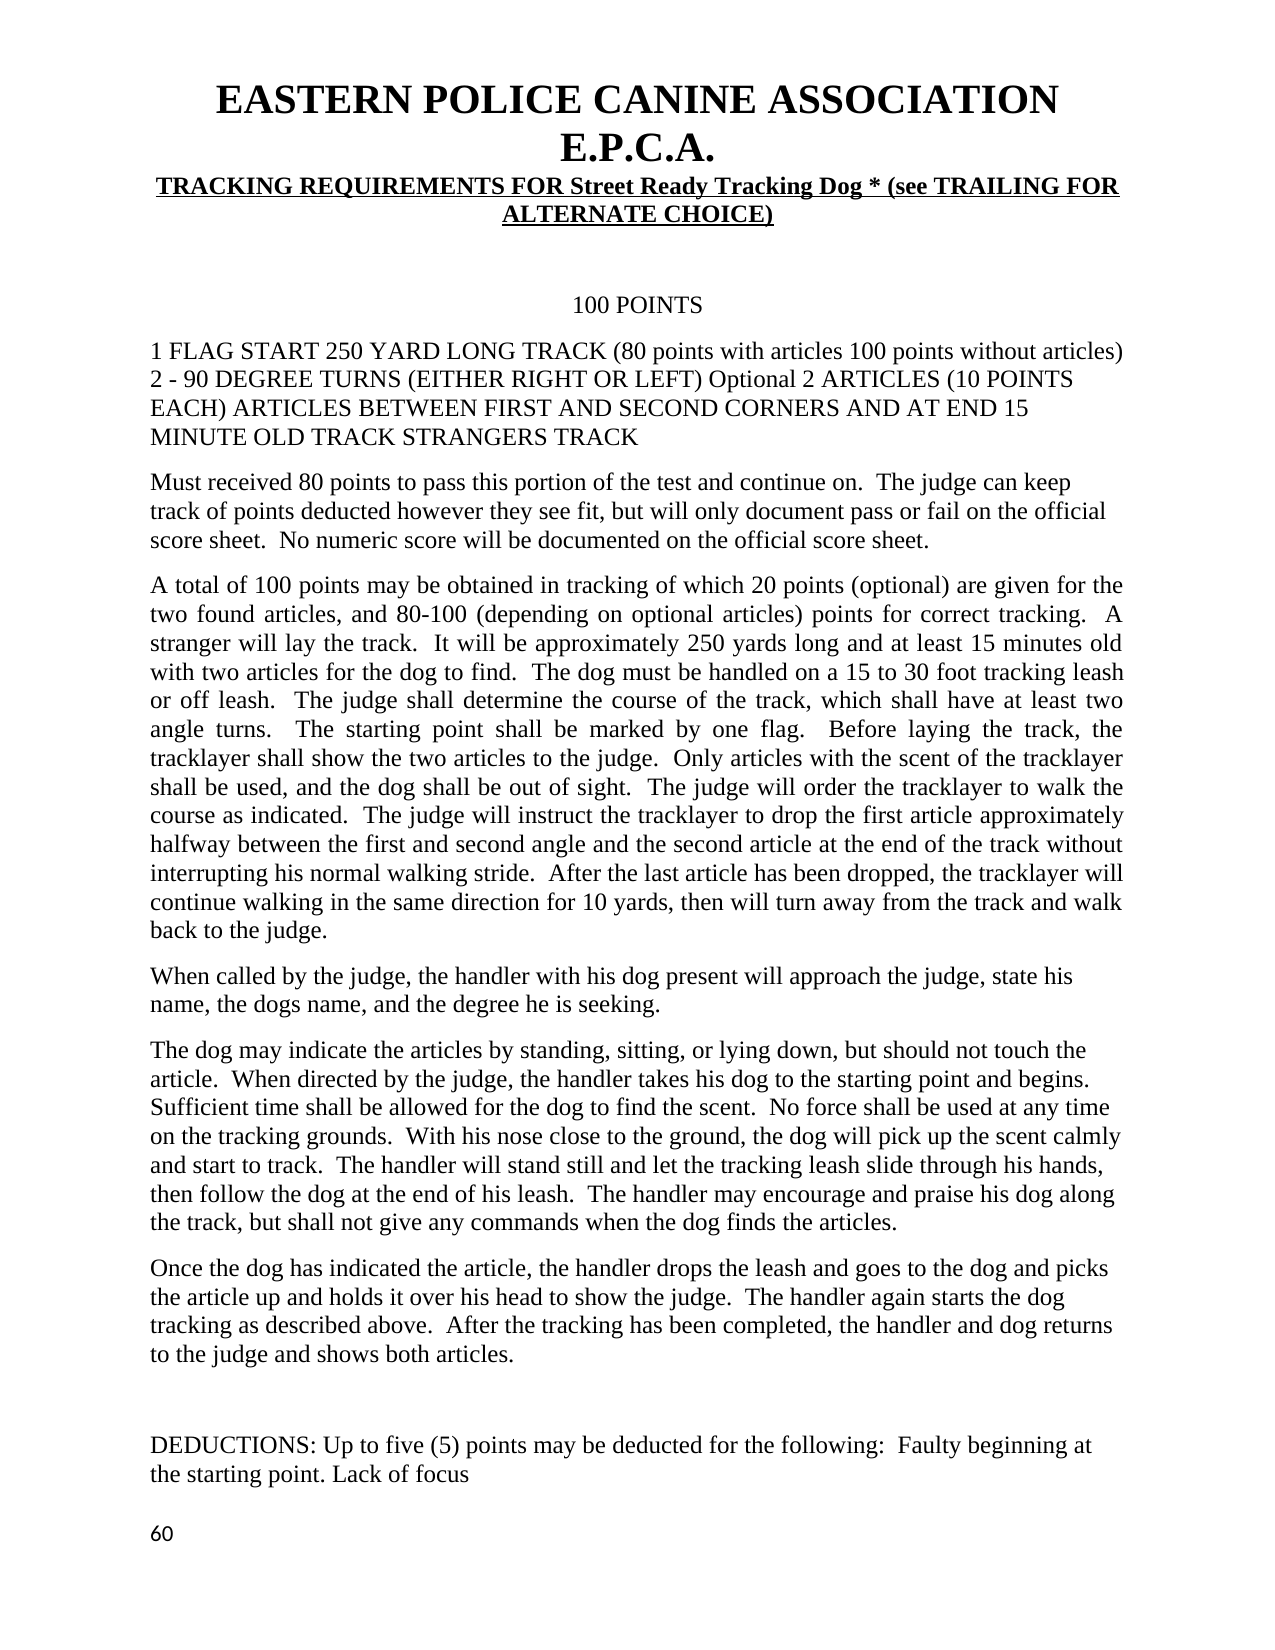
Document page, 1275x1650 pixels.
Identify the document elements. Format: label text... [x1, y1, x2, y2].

text A total of 100 points may be obtained in tracking of which 20 points (optional) are given for the two found articles, and 80-100 (depending on optional articles) points for correct tracking. A stranger will lay the track. It will be approximately 250 yards long and at least 15 minutes old with two articles for the dog to find. The dog must be handled on a 15 to 30 foot tracking leash or off leash. The judge shall determine the course of the track, which shall have at least two angle turns. The starting point shall be marked by one flag. Before laying the track, the tracklayer shall show the two articles to the judge. Only articles with the scent of the tracklayer shall be used, and the dog shall be out of sight. The judge will order the tracklayer to walk the course as indicated. The judge will instruct the tracklayer to drop the first article approximately halfway between the first and second angle and the second article at the end of the track without interrupting his normal walking stride. After the last article has been dropped, the tracklayer will continue walking in the same direction for 10 yards, then will turn away from the track and walk back to the judge. [150, 570, 1125, 944]
text Once the dog has indicated the article, the handler drops the leash and goes to the dog and picks the article up and holds it over his head to show the judge. The handler again starts the dog tracking as described above. After the tracking has been completed, the handler and dog returns to the judge and shows both articles. [150, 1253, 1125, 1368]
text Must received 80 points to pass this portion of the test and continue on. The judge can keep track of points deducted however they see fit, but will only document pass or fail on the official score sheet. No numeric score will be documented on the official score sheet. [150, 467, 1125, 554]
text TRACKING REQUIREMENTS FOR Street Ready Tracking Dog * (see TRAILING FOR ALTERNATE CHOICE) [150, 171, 1125, 228]
text 1 FLAG START 250 YARD LONG TRACK (80 points with articles 100 points without articles) 2 - 90 DEGREE TURNS (EITHER RIGHT OR LEFT) Optional 2 ARTICLES (10 POINTS EACH) ARTICLES BETWEEN FIRST AND SECOND CORNERS AND AT END 15 MINUTE OLD TRACK STRANGERS TRACK [150, 336, 1125, 451]
text When called by the judge, the handler with his dog present will approach the judge, state his name, the dogs name, and the degree he is seeking. [150, 961, 1125, 1018]
text The dog may indicate the articles by standing, sitting, or lying down, but should not touch the article. When directed by the judge, the handler takes his dog to the starting point and begins. Sufficient time shall be allowed for the dog to find the scent. No force shall be used at any time on the tracking grounds. With his nose close to the ground, the dog will pick up the scent calmly and start to track. The handler will stand still and let the tracking leash slide through his hands, then follow the dog at the end of his leash. The handler may encourage and praise his dog along the track, but shall not give any commands when the dog finds the articles. [150, 1035, 1125, 1236]
text 100 POINTS [150, 290, 1125, 319]
text DEDUCTIONS: Up to five (5) points may be deducted for the following: Faulty beginning at the starting point. Lack of focus [150, 1430, 1125, 1487]
